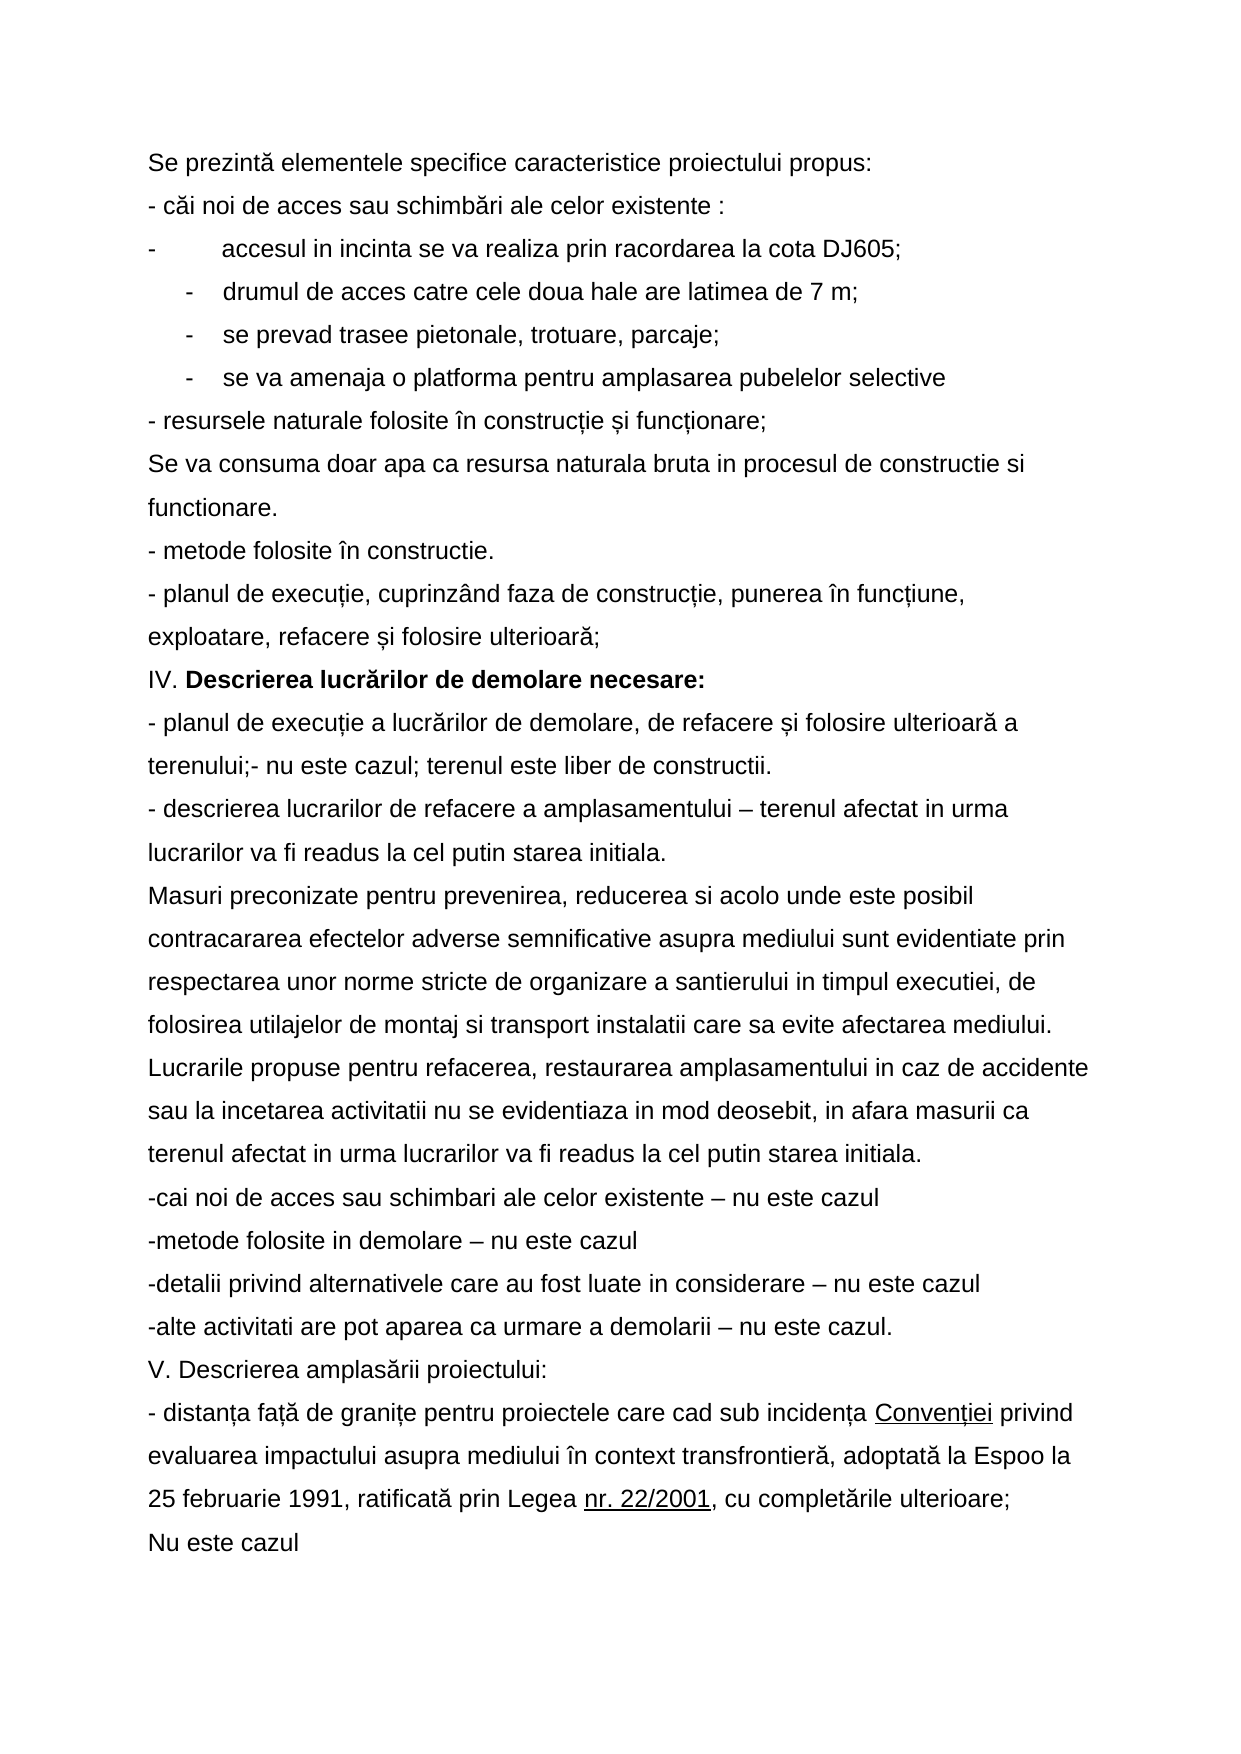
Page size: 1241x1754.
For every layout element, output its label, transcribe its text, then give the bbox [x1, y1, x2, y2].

text - planul de execuție, cuprinzând faza de construcție, punerea în funcțiune, exploatare, refacere și folosire ulterioară; [148, 579, 1093, 651]
text -metode folosite in demolare – nu este cazul [148, 1226, 1093, 1254]
text Se va consuma doar apa ca resursa naturala bruta in procesul de constructie si functionare. [148, 449, 1093, 521]
text - accesul in incinta se va realiza prin racordarea la cota DJ605; [148, 234, 1093, 263]
list se va amenaja o platforma pentru amplasarea pubelelor selective [185, 363, 1093, 392]
text Se prezintă elementele specifice caracteristice proiectului propus: [148, 148, 1093, 176]
text Masuri preconizate pentru prevenirea, reducerea si acolo unde este posibil contracararea efectelor adverse semnificative asupra mediului sunt evidentiate prin respectarea unor norme stricte de organizare a santierului in timpul executiei, de folosirea utilajelor de montaj si transport instalatii care sa evite afectarea mediului. [148, 881, 1093, 1039]
text IV. Descrierea lucrărilor de demolare necesare: [148, 665, 1093, 694]
text Lucrarile propuse pentru refacerea, restaurarea amplasamentului in caz de accidente sau la incetarea activitatii nu se evidentiaza in mod deosebit, in afara masurii ca terenul afectat in urma lucrarilor va fi readus la cel putin starea initiala. [148, 1053, 1093, 1168]
text V. Descrierea amplasării proiectului: [148, 1355, 1093, 1384]
text - metode folosite în constructie. [148, 536, 1093, 564]
text -cai noi de acces sau schimbari ale celor existente – nu este cazul [148, 1183, 1093, 1211]
text - descrierea lucrarilor de refacere a amplasamentului – terenul afectat in urma lucrarilor va fi readus la cel putin starea initiala. [148, 794, 1093, 866]
text Nu este cazul [148, 1528, 1093, 1556]
list drumul de acces catre cele doua hale are latimea de 7 m; [185, 277, 1093, 306]
text - resursele naturale folosite în construcție și funcționare; [148, 406, 1093, 435]
text -alte activitati are pot aparea ca urmare a demolarii – nu este cazul. [148, 1312, 1093, 1341]
text - distanța față de granițe pentru proiectele care cad sub incidența Convenției privind evaluarea impactului asupra mediului în context transfrontieră, adoptată la Espoo la 25 februarie 1991, ratificată prin Legea nr. 22/2001, cu completările ulterioare; [148, 1398, 1093, 1513]
list se prevad trasee pietonale, trotuare, parcaje; [185, 320, 1093, 349]
text -detalii privind alternativele care au fost luate in considerare – nu este cazul [148, 1269, 1093, 1298]
text - planul de execuție a lucrărilor de demolare, de refacere și folosire ulterioară a terenului;- nu este cazul; terenul este liber de constructii. [148, 708, 1093, 780]
text - căi noi de acces sau schimbări ale celor existente : [148, 191, 1093, 219]
